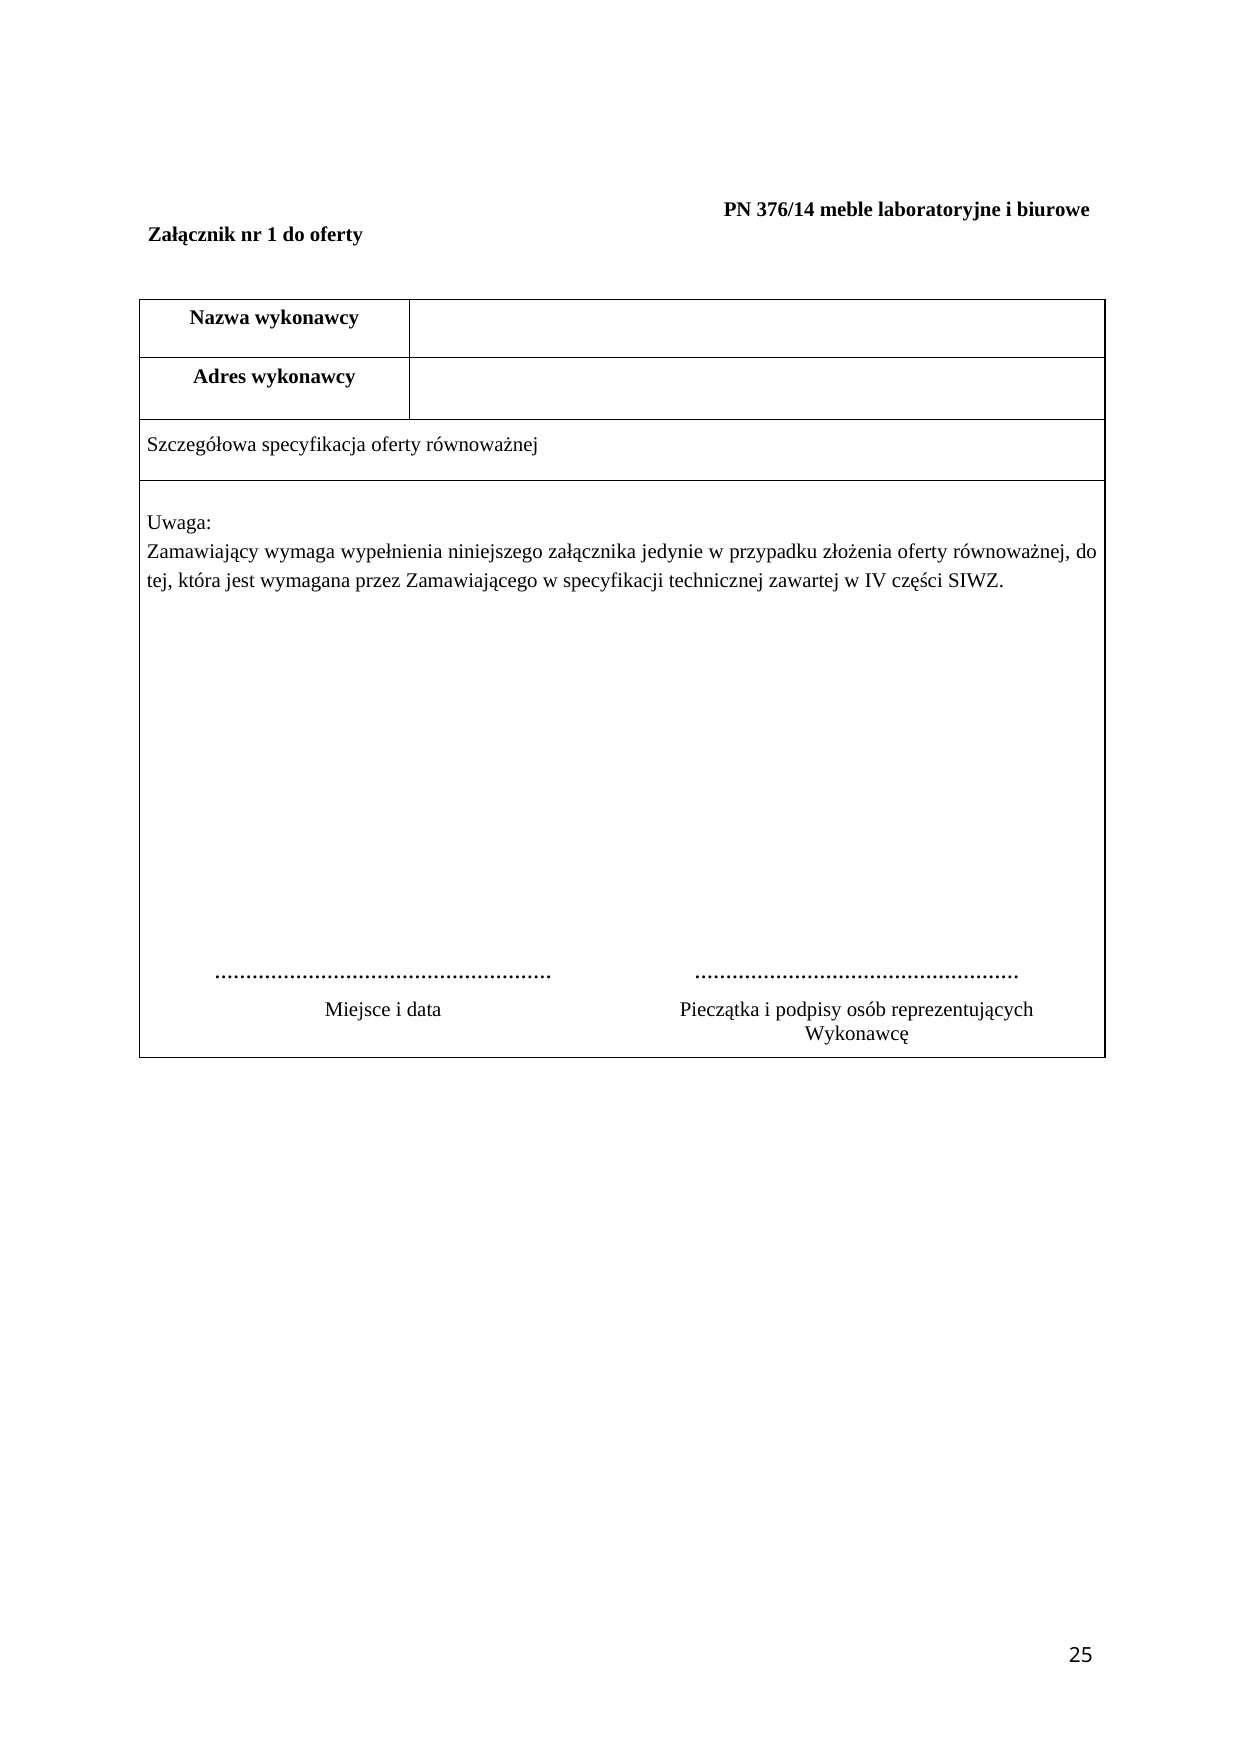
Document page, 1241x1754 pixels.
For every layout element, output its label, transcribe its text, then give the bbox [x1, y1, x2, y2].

text Załącznik nr 1 do oferty [148, 221, 1093, 246]
table_cell [410, 358, 1104, 419]
table_cell Adres wykonawcy [140, 358, 409, 419]
table_header [410, 300, 1104, 357]
table_cell Uwaga: Zamawiający wymaga wypełnienia niniejszego załącznika jedynie w przypadku złożenia oferty równoważnej, do tej, która jest wymagana przez Zamawiającego w specyfikacji technicznej zawartej w IV części SIWZ. [140, 481, 1104, 1057]
table_cell Szczegółowa specyfikacja oferty równoważnej [140, 420, 1104, 480]
table_header Nazwa wykonawcy [140, 300, 409, 357]
